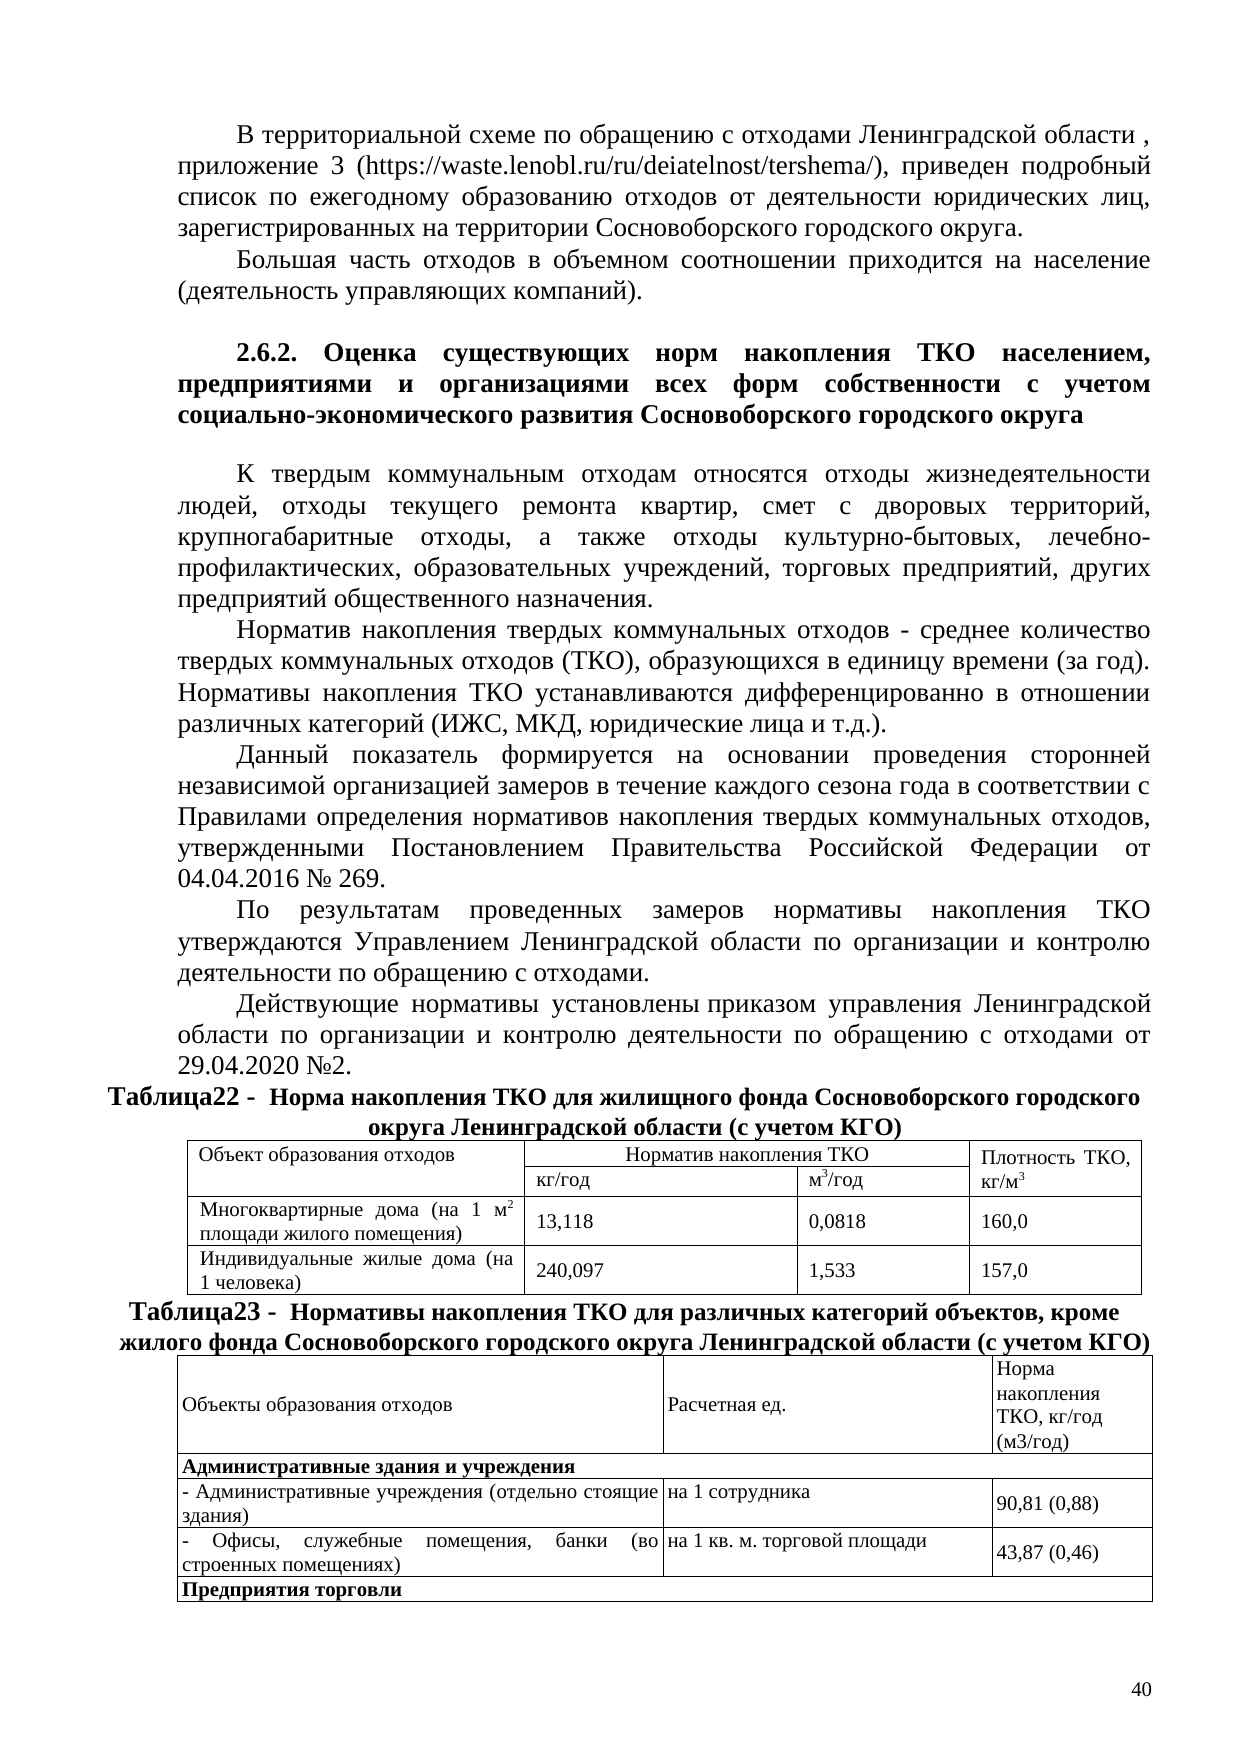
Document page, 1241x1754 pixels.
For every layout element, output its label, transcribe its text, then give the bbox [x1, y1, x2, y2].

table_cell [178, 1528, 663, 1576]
list По результатам проведенных замеров нормативы накопления ТКО утверждаются Управлением Ленинградской области по организации и контролю деятельности по обращению с отходами. [177, 894, 1152, 987]
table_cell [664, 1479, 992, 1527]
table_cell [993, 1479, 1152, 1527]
list Норматив накопления твердых коммунальных отходов - среднее количество твердых коммунальных отходов (ТКО), образующихся в единицу времени (за год). Нормативы накопления ТКО устанавливаются дифференцированно в отношении различных категорий (ИЖС, МКД, юридические лица и т.д.). [177, 613, 1152, 738]
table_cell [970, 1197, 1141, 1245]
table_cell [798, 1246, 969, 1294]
list Большая часть отходов в объемном соотношении приходится на население (деятельность управляющих компаний). [177, 243, 1152, 305]
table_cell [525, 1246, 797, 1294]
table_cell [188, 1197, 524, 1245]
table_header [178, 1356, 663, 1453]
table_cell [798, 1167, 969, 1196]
list В территориальной схеме по обращению с отходами Ленинградской области , приложение 3 (https://waste.lenobl.ru/ru/deiatelnost/tershema/), приведен подробный список по ежегодному образованию отходов от деятельности юридических лиц, зарегистрированных на территории Сосновоборского городского округа. [177, 118, 1152, 243]
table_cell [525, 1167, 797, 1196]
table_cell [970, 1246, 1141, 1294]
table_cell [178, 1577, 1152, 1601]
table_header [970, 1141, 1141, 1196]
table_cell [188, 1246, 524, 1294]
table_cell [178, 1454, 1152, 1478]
text Нормативы накопления ТКО для различных категорий объектов, кроме жилого фонда Сосновоборского городского округа Ленинградской области (с учетом КГО) [118, 1295, 1152, 1355]
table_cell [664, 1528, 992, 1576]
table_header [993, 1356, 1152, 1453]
list Данный показатель формируется на основании проведения сторонней независимой организацией замеров в течение каждого сезона года в соответствии с Правилами определения нормативов накопления твердых коммунальных отходов, утвержденными Постановлением Правительства Российской Федерации от 04.04.2016 № 269. [177, 738, 1152, 894]
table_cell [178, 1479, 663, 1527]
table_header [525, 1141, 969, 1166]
text 2.6.2. Оценка существующих норм накопления ТКО населением, предприятиями и организациями всех форм собственности с учетом социально-экономического развития Сосновоборского городского округа [177, 336, 1152, 429]
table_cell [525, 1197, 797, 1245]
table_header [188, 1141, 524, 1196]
list К твердым коммунальным отходам относятся отходы жизнедеятельности людей, отходы текущего ремонта квартир, смет с дворовых территорий, крупногабаритные отходы, а также отходы культурно-бытовых, лечебно-профилактических, образовательных учреждений, торговых предприятий, других предприятий общественного назначения. [177, 458, 1152, 613]
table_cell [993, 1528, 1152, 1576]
list Действующие нормативы установлены приказом управления Ленинградской области по организации и контролю деятельности по обращению с отходами от 29.04.2020 №2. [177, 987, 1152, 1081]
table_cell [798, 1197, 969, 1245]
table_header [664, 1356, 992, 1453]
text Норма накопления ТКО для жилищного фонда Сосновоборского городского округа Ленинградской области (с учетом КГО) [118, 1081, 1152, 1140]
